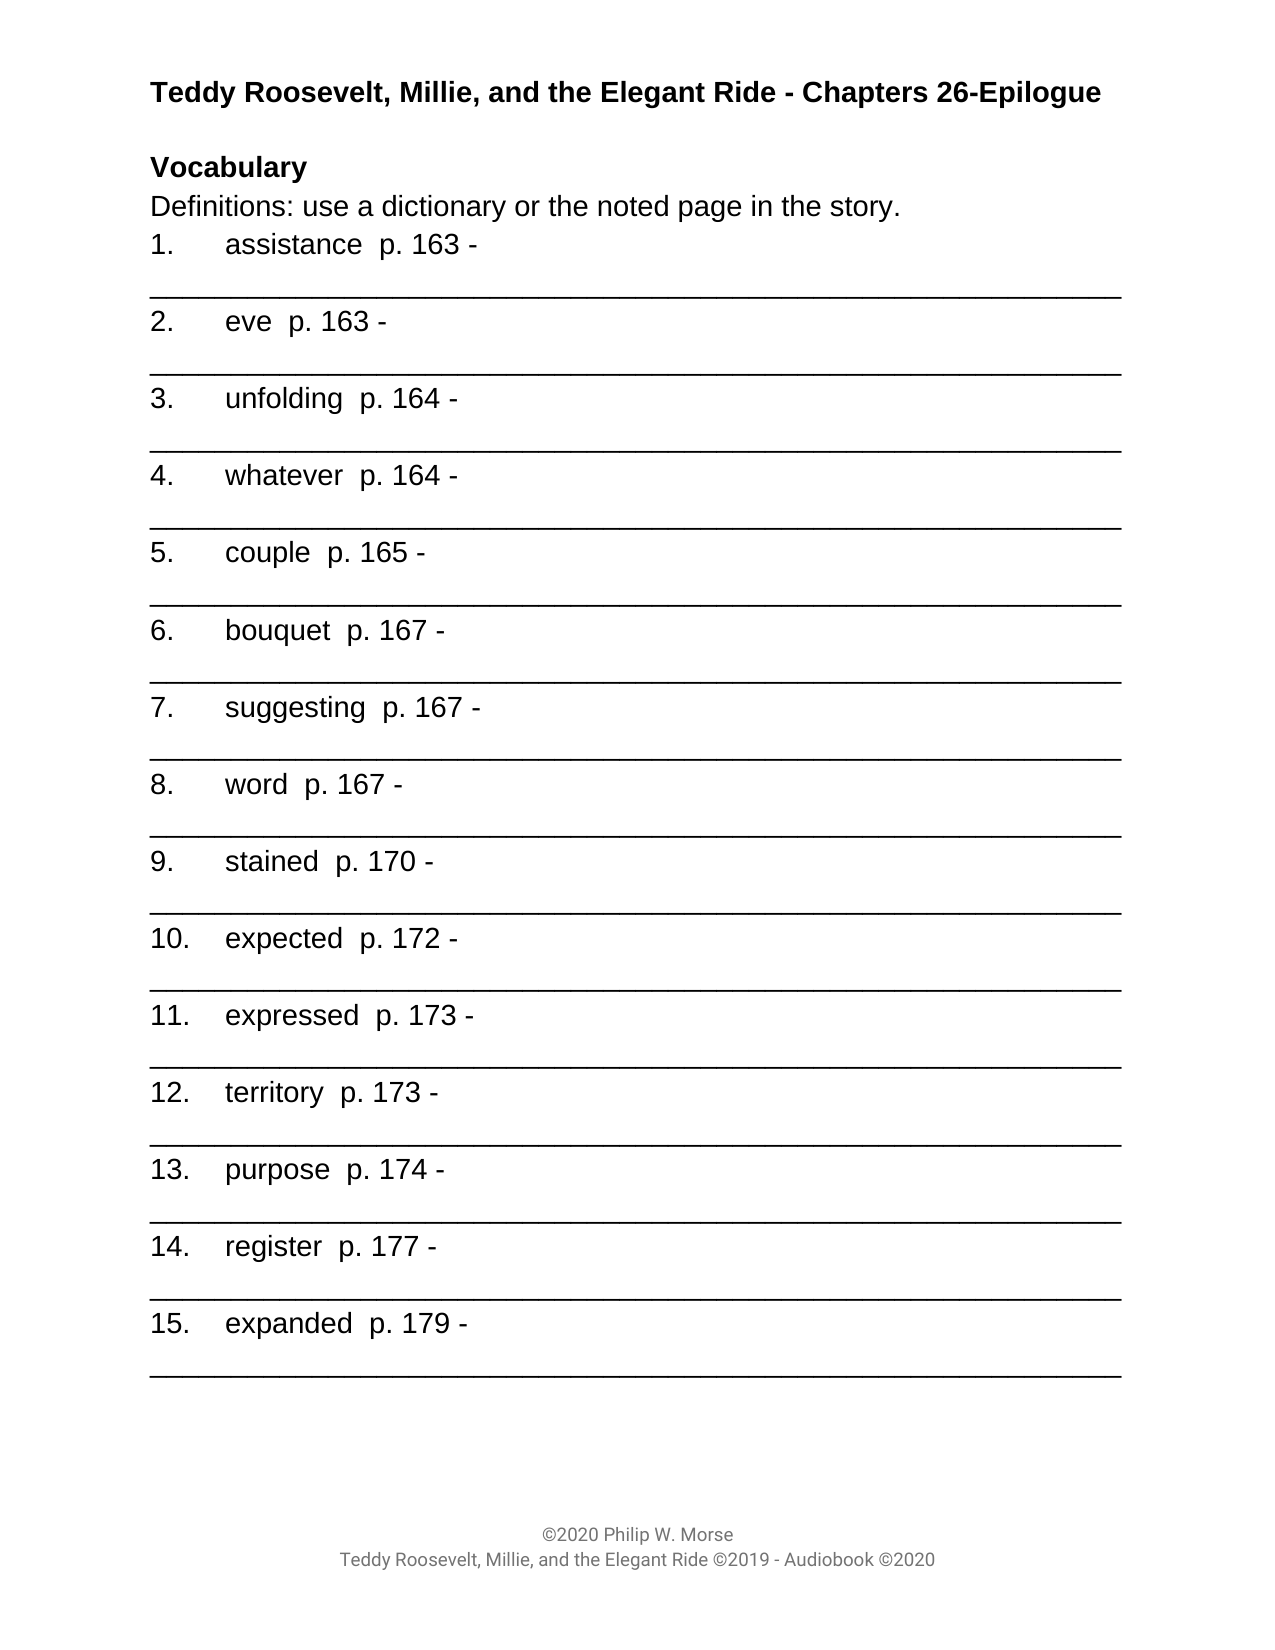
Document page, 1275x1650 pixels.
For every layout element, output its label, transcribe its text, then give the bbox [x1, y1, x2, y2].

text ____________________________________________________________ [150, 497, 1125, 530]
text 6. bouquet p. 167 - [150, 612, 1125, 646]
text ____________________________________________________________ [150, 1268, 1125, 1301]
text 4. whatever p. 164 - [150, 458, 1125, 492]
text 13. purpose p. 174 - [150, 1152, 1125, 1186]
text Vocabulary [150, 150, 1125, 183]
text 14. register p. 177 - [150, 1229, 1125, 1263]
text ____________________________________________________________ [150, 882, 1125, 916]
text 8. word p. 167 - [150, 767, 1125, 800]
text 10. expected p. 172 - [150, 921, 1125, 954]
text 7. suggesting p. 167 - [150, 689, 1125, 723]
text 3. unfolding p. 164 - [150, 381, 1125, 415]
text 12. territory p. 173 - [150, 1075, 1125, 1108]
text ____________________________________________________________ [150, 1113, 1125, 1147]
text 9. stained p. 170 - [150, 844, 1125, 877]
text ____________________________________________________________ [150, 805, 1125, 839]
text ____________________________________________________________ [150, 959, 1125, 993]
text ____________________________________________________________ [150, 728, 1125, 762]
text 2. eve p. 163 - [150, 304, 1125, 338]
text ____________________________________________________________ [150, 420, 1125, 453]
text ____________________________________________________________ [150, 1345, 1125, 1378]
text 1. assistance p. 163 - [150, 227, 1125, 261]
text 5. couple p. 165 - [150, 535, 1125, 569]
text 15. expanded p. 179 - [150, 1306, 1125, 1340]
text ____________________________________________________________ [150, 574, 1125, 607]
text 11. expressed p. 173 - [150, 998, 1125, 1031]
text ____________________________________________________________ [150, 651, 1125, 684]
text ____________________________________________________________ [150, 1191, 1125, 1224]
text ____________________________________________________________ [150, 343, 1125, 376]
text ____________________________________________________________ [150, 266, 1125, 299]
text Definitions: use a dictionary or the noted page in the story. [150, 188, 1125, 222]
text ____________________________________________________________ [150, 1036, 1125, 1070]
